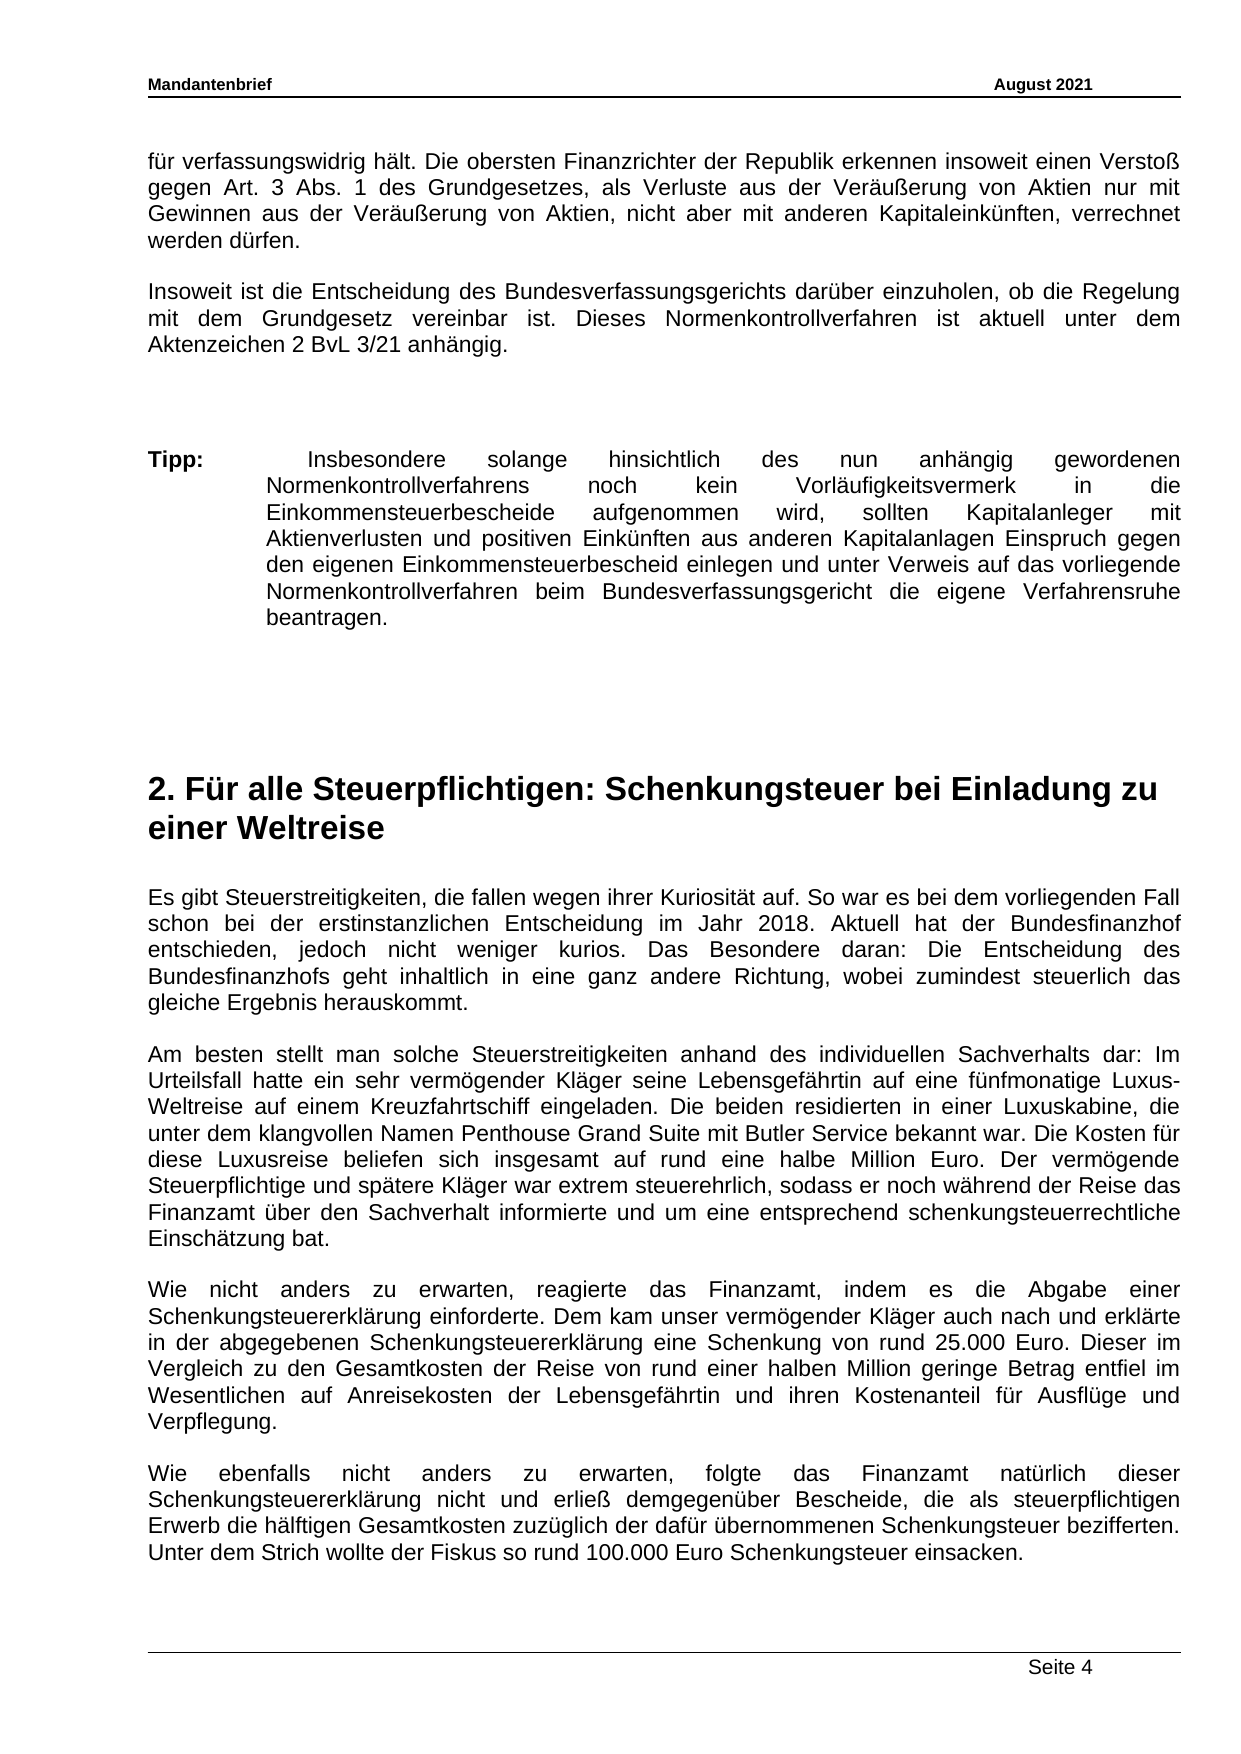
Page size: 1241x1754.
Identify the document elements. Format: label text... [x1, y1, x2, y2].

text Tipp: Insbesondere solange hinsichtlich des nun anhängig gewordenen Normenkontrollverfahrens noch kein Vorläufigkeitsvermerk in die Einkommensteuerbescheide aufgenommen wird, sollten Kapitalanleger mit Aktienverlusten und positiven Einkünften aus anderen Kapitalanlagen Einspruch gegen den eigenen Einkommensteuerbescheid einlegen und unter Verweis auf das vorliegende Normenkontrollverfahren beim Bundesverfassungsgericht die eigene Verfahrensruhe beantragen. [148, 446, 1181, 631]
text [148, 148, 1181, 253]
text Wie nicht anders zu erwarten, reagierte das Finanzamt, indem es die Abgabe einer Schenkungsteuererklärung einforderte. Dem kam unser vermögender Kläger auch nach und erklärte in der abgegebenen Schenkungsteuererklärung eine Schenkung von rund 25.000 Euro. Dieser im Vergleich zu den Gesamtkosten der Reise von rund einer halben Million geringe Betrag entfiel im Wesentlichen auf Anreisekosten der Lebensgefährtin und ihren Kostenanteil für Ausflüge und Verpflegung. [148, 1276, 1181, 1434]
subtitle 2. Für alle Steuerpflichtigen: Schenkungsteuer bei Einladung zu einer Weltreise [148, 769, 1181, 846]
text Es gibt Steuerstreitigkeiten, die fallen wegen ihrer Kuriosität auf. So war es bei dem vorliegenden Fall schon bei der erstinstanzlichen Entscheidung im Jahr 2018. Aktuell hat der Bundesfinanzhof entschieden, jedoch nicht weniger kurios. Das Besondere daran: Die Entscheidung des Bundesfinanzhofs geht inhaltlich in eine ganz andere Richtung, wobei zumindest steuerlich das gleiche Ergebnis herauskommt. [148, 884, 1181, 1016]
text Insoweit ist die Entscheidung des Bundesverfassungsgerichts darüber einzuholen, ob die Regelung mit dem Grundgesetz vereinbar ist. Dieses Normenkontrollverfahren ist aktuell unter dem Aktenzeichen 2 BvL 3/21 anhängig. [148, 278, 1181, 357]
text Am besten stellt man solche Steuerstreitigkeiten anhand des individuellen Sachverhalts dar: Im Urteilsfall hatte ein sehr vermögender Kläger seine Lebensgefährtin auf eine fünfmonatige Luxus-Weltreise auf einem Kreuzfahrtschiff eingeladen. Die beiden residierten in einer Luxuskabine, die unter dem klangvollen Namen Penthouse Grand Suite mit Butler Service bekannt war. Die Kosten für diese Luxusreise beliefen sich insgesamt auf rund eine halbe Million Euro. Der vermögende Steuerpflichtige und spätere Kläger war extrem steuerehrlich, sodass er noch während der Reise das Finanzamt über den Sachverhalt informierte und um eine entsprechend schenkungsteuerrechtliche Einschätzung bat. [148, 1041, 1181, 1251]
text Wie ebenfalls nicht anders zu erwarten, folgte das Finanzamt natürlich dieser Schenkungsteuererklärung nicht und erließ demgegenüber Bescheide, die als steuerpflichtigen Erwerb die hälftigen Gesamtkosten zuzüglich der dafür übernommenen Schenkungsteuer bezifferten. Unter dem Strich wollte der Fiskus so rund 100.000 Euro Schenkungsteuer einsacken. [148, 1459, 1181, 1565]
